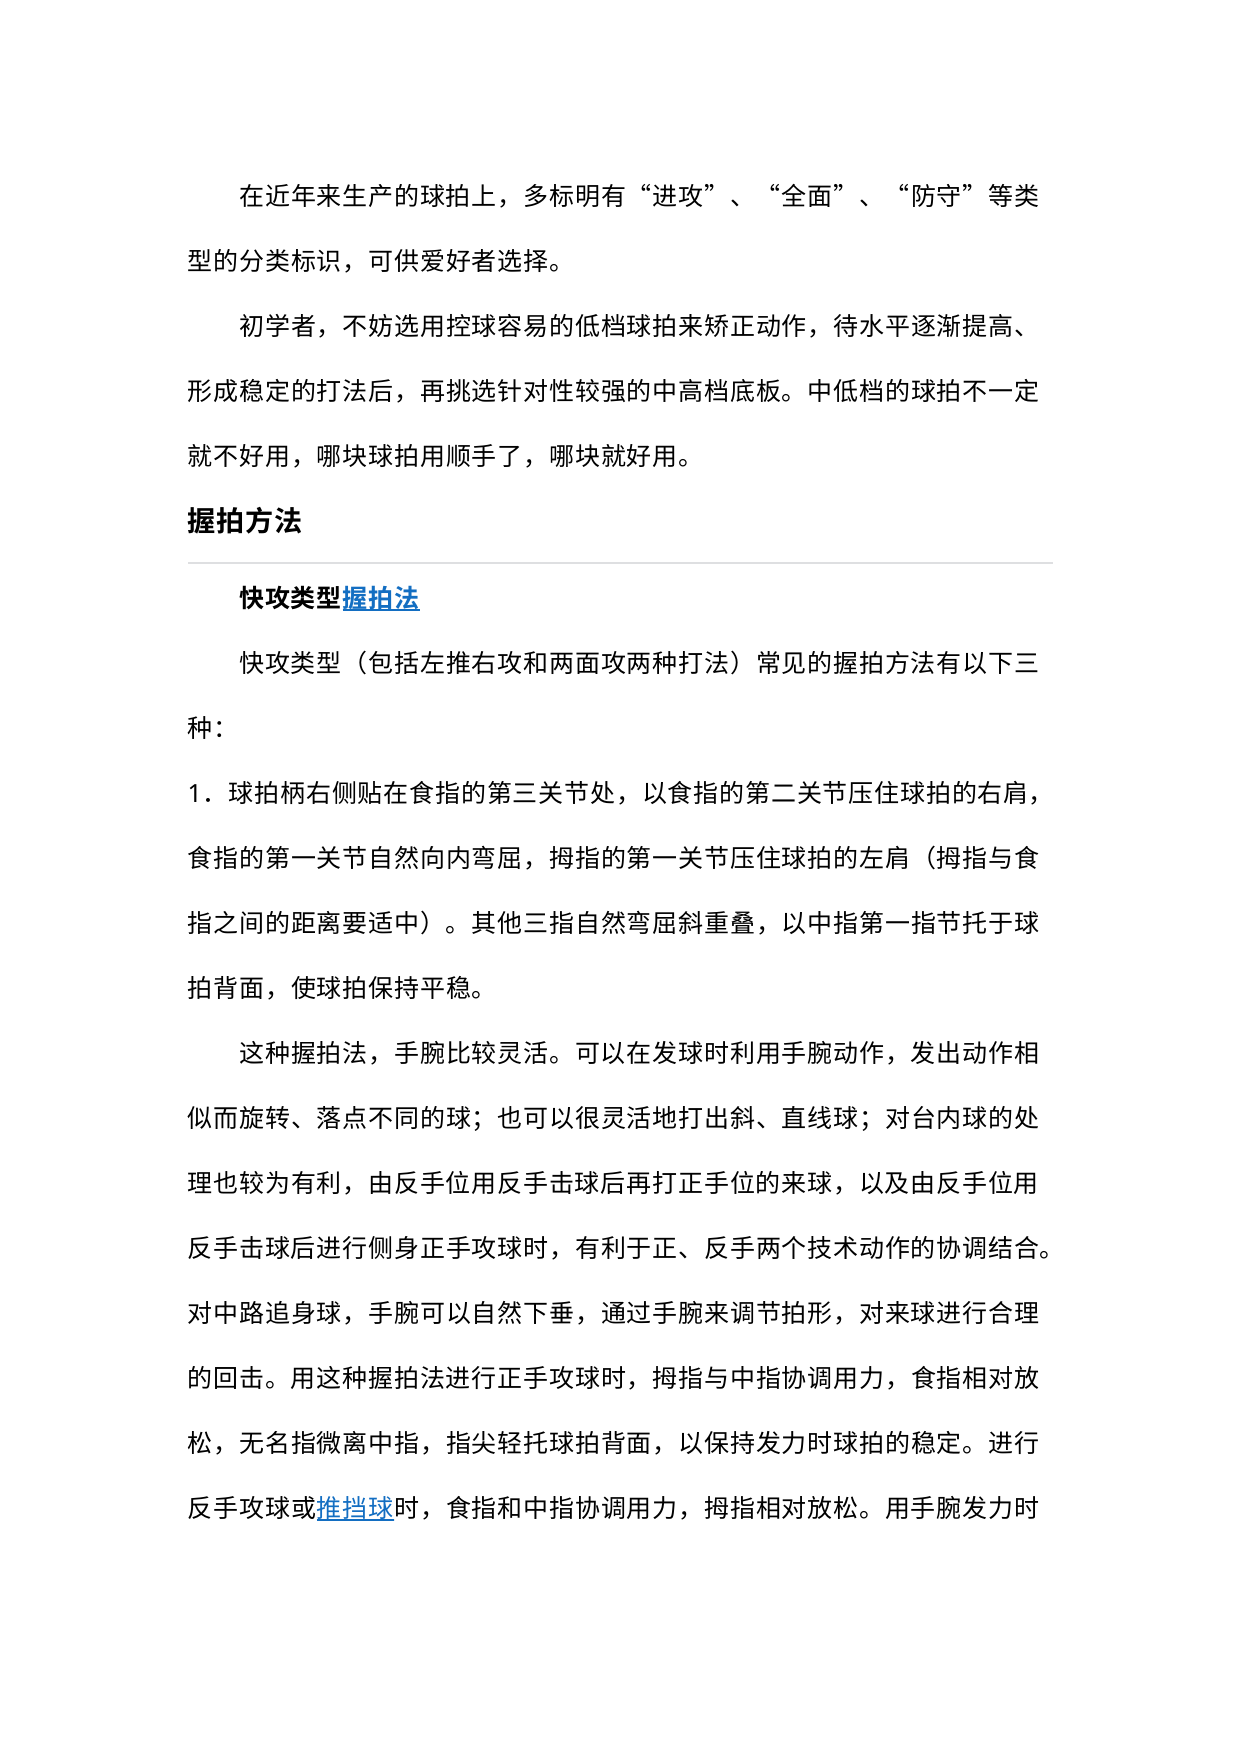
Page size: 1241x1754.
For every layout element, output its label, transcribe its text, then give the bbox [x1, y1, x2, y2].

text 1．球拍柄右侧贴在食指的第三关节处，以食指的第二关节压住球拍的右肩，食指的第一关节自然向内弯屈，拇指的第一关节压住球拍的左肩（拇指与食指之间的距离要适中）。其他三指自然弯屈斜重叠，以中指第一指节托于球拍背面，使球拍保持平稳。 [187, 759, 1053, 1019]
text 握拍方法 [187, 487, 1053, 564]
text 在近年来生产的球拍上，多标明有“进攻”、“全面”、“防守”等类型的分类标识，可供爱好者选择。 [187, 162, 1053, 292]
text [187, 1019, 1053, 1539]
text 快攻类型握拍法 [187, 564, 1053, 629]
text 快攻类型（包括左推右攻和两面攻两种打法）常见的握拍方法有以下三种： [187, 629, 1053, 759]
text 初学者，不妨选用控球容易的低档球拍来矫正动作，待水平逐渐提高、形成稳定的打法后，再挑选针对性较强的中高档底板。中低档的球拍不一定就不好用，哪块球拍用顺手了，哪块就好用。 [187, 292, 1053, 487]
